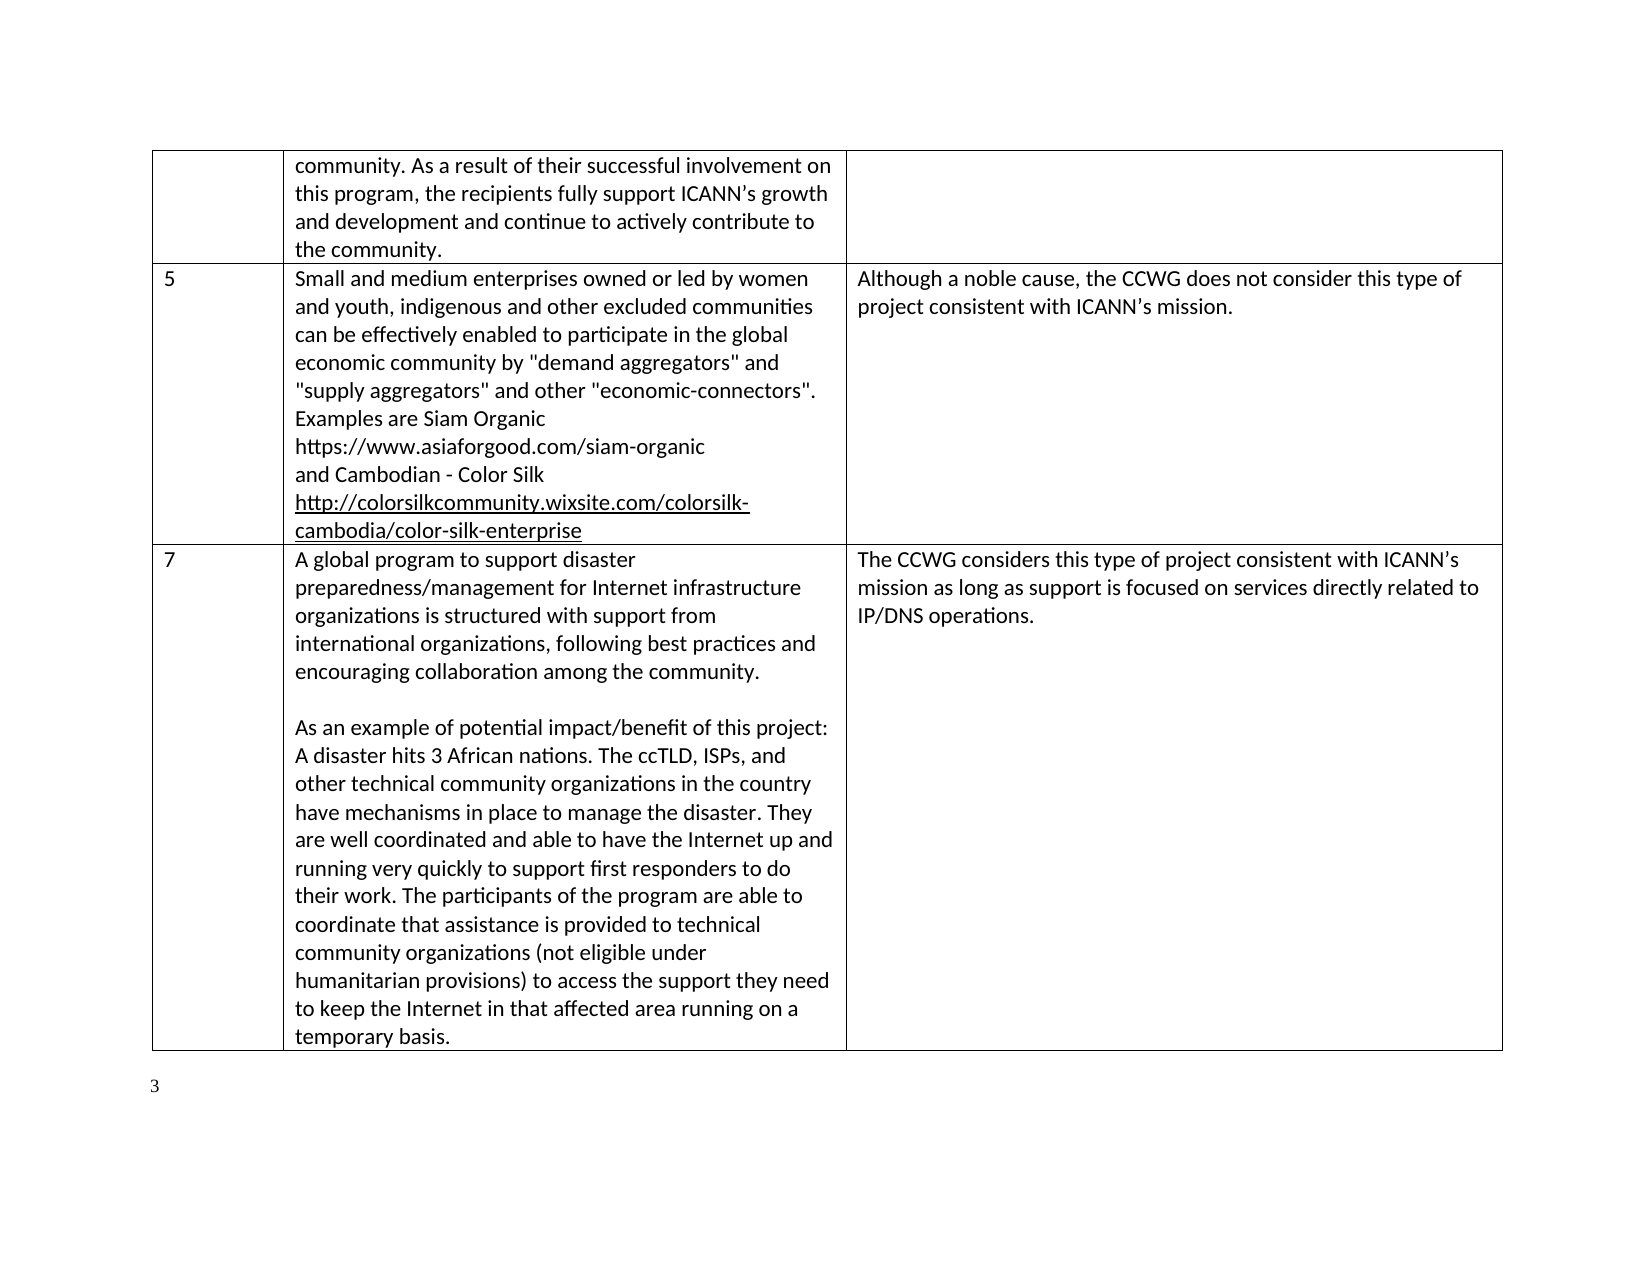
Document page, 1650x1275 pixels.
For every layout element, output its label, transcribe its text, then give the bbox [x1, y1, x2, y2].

table_cell Small and medium enterprises owned or led by women and youth, indigenous and other excluded communities can be effectively enabled to participate in the global economic community by "demand aggregators" and "supply aggregators" and other "economic-connectors". Examples are Siam Organic https://www.asiaforgood.com/siam-organic and Cambodian - Color Silk http://colorsilkcommunity.wixsite.com/colorsilk-cambodia/color-silk-enterprise [284, 264, 846, 544]
table_cell A global program to support disaster preparedness/management for Internet infrastructure organizations is structured with support from international organizations, following best practices and encouraging collaboration among the community. As an example of potential impact/benefit of this project: A disaster hits 3 African nations. The ccTLD, ISPs, and other technical community organizations in the country have mechanisms in place to manage the disaster. They are well coordinated and able to have the Internet up and running very quickly to support first responders to do their work. The participants of the program are able to coordinate that assistance is provided to technical community organizations (not eligible under humanitarian provisions) to access the support they need to keep the Internet in that affected area running on a temporary basis. [284, 545, 846, 1050]
table_cell 7 [153, 545, 283, 1050]
table_cell Although a noble cause, the CCWG does not consider this type of project consistent with ICANN’s mission. [847, 264, 1502, 544]
table_cell 4 [153, 151, 283, 263]
table_cell The CCWG considers this type of project consistent with ICANN’s mission as long as support is focused on services directly related to IP/DNS operations. [847, 545, 1502, 1050]
table_cell 5 [153, 264, 283, 544]
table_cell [847, 151, 1502, 263]
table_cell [284, 151, 846, 263]
